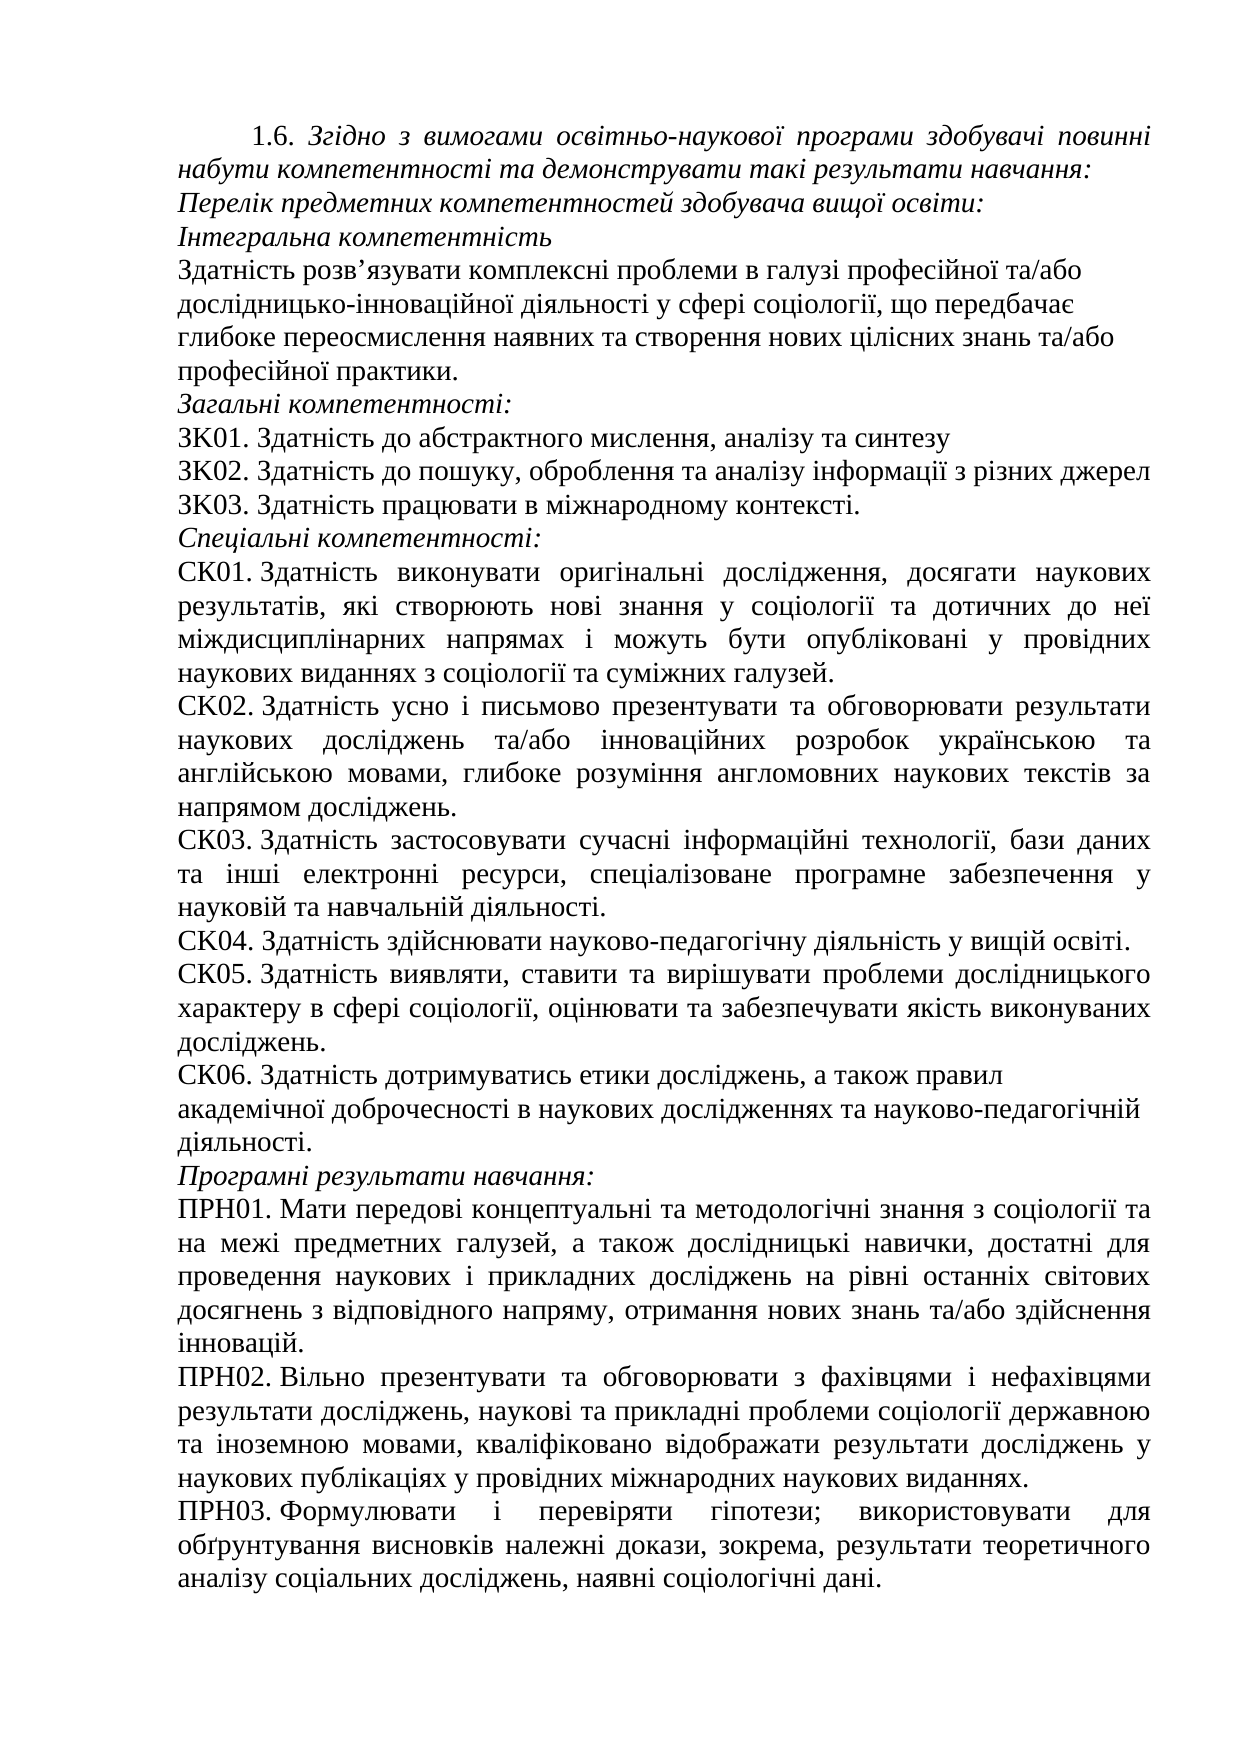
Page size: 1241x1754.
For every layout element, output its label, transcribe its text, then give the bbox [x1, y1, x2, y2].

text Спеціальні компетентності: [177, 521, 1152, 554]
text СК03. Здатність застосовувати сучасні інформаційні технології, бази даних та інші електронні ресурси, спеціалізоване програмне забезпечення у науковій та навчальній діяльності. [177, 822, 1152, 923]
text ПРН02. Вільно презентувати та обговорювати з фахівцями і нефахівцями результати досліджень, наукові та прикладні проблеми соціології державною та іноземною мовами, кваліфіковано відображати результати досліджень у наукових публікаціях у провідних міжнародних наукових виданнях. [177, 1359, 1152, 1493]
text Перелік предметних компетентностей здобувача вищої освіти: [177, 185, 1152, 219]
text 1.6. Згідно з вимогами освітньо-наукової програми здобувачі повинні набути компетентності та демонструвати такі результати навчання: [177, 118, 1152, 185]
text ЗK03. Здатність працювати в міжнародному контексті. [177, 487, 1152, 521]
text Загальні компетентності: [177, 386, 1152, 420]
text ПРН03. Формулювати і перевіряти гіпотези; використовувати для обґрунтування висновків належні докази, зокрема, результати теоретичного аналізу соціальних досліджень, наявні соціологічні дані. [177, 1493, 1152, 1594]
text Програмні результати навчання: [177, 1158, 1152, 1191]
text СК05. Здатність виявляти, ставити та вирішувати проблеми дослідницького характеру в сфері соціології, оцінювати та забезпечувати якість виконуваних досліджень. [177, 957, 1152, 1057]
text ЗK02. Здатність до пошуку, оброблення та аналізу інформації з різних джерел [177, 453, 1152, 487]
text СK02. Здатність усно і письмово презентувати та обговорювати результати наукових досліджень та/або інноваційних розробок українською та англійською мовами, глибоке розуміння англомовних наукових текстів за напрямом досліджень. [177, 688, 1152, 822]
text СК06. Здатність дотримуватись етики досліджень, а також правил академічної доброчесності в наукових дослідженнях та науково-педагогічній діяльності. [177, 1057, 1152, 1158]
text ПРН01. Мати передові концептуальні та методологічні знання з соціології та на межі предметних галузей, а також дослідницькі навички, достатні для проведення наукових і прикладних досліджень на рівні останніх світових досягнень з відповідного напряму, отримання нових знань та/або здійснення інновацій. [177, 1191, 1152, 1359]
text СК01. Здатність виконувати оригінальні дослідження, досягати наукових результатів, які створюють нові знання у соціології та дотичних до неї міждисциплінарних напрямах і можуть бути опубліковані у провідних наукових виданнях з соціології та суміжних галузей. [177, 554, 1152, 688]
text СK04. Здатність здійснювати науково-педагогічну діяльність у вищій освіті. [177, 923, 1152, 957]
text ЗK01. Здатність до абстрактного мислення, аналізу та синтезу [177, 420, 1152, 453]
text Інтегральна компетентність [177, 219, 1152, 252]
text Здатність розв’язувати комплексні проблеми в галузі професійної та/або дослідницько-інноваційної діяльності у сфері соціології, що передбачає глибоке переосмислення наявних та створення нових цілісних знань та/або професійної практики. [177, 252, 1152, 386]
